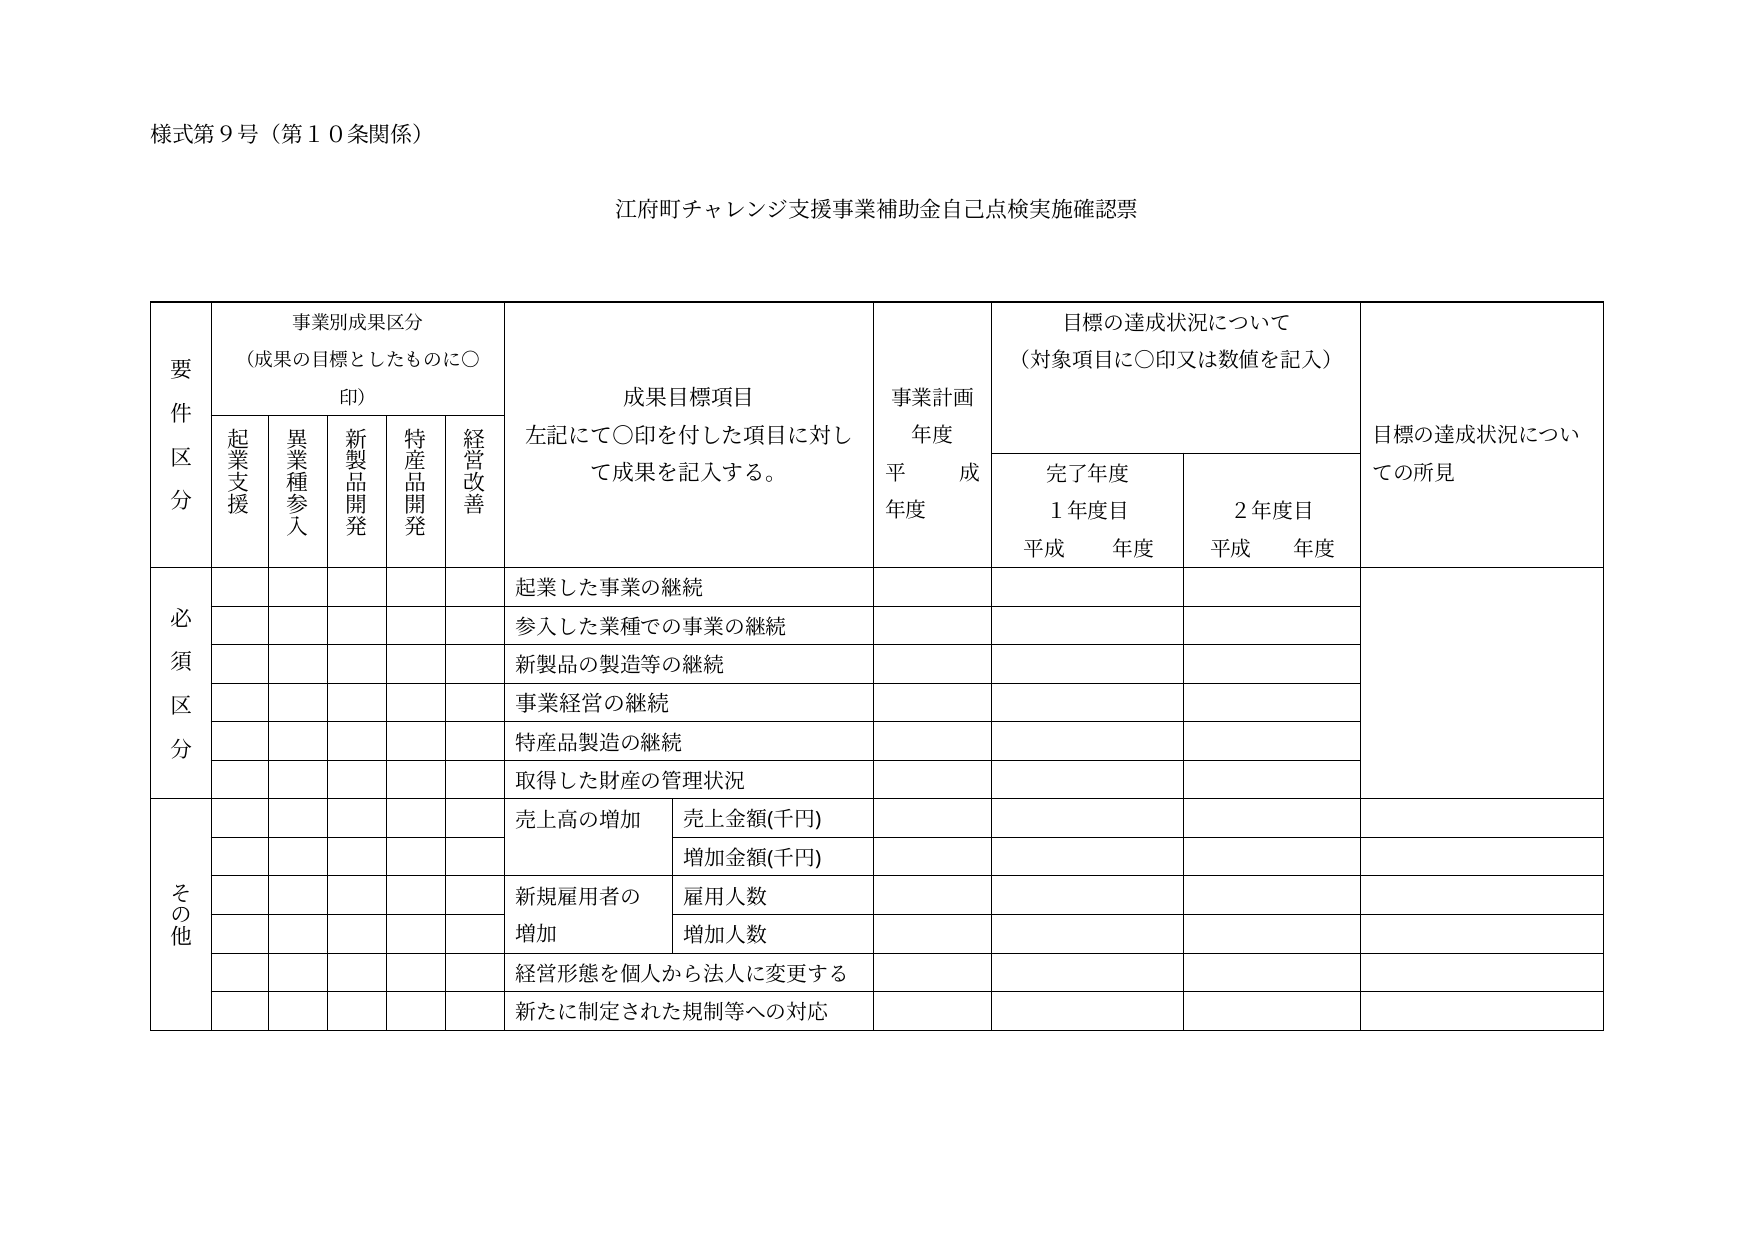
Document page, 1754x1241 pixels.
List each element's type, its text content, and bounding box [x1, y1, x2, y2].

table_cell [992, 915, 1183, 952]
table_cell [992, 684, 1183, 721]
table_cell 完了年度 １年度目 平成 年度 [992, 454, 1183, 567]
table_cell [992, 722, 1183, 760]
table_header 目標の達成状況について （対象項目に○印又は数値を記入） [992, 303, 1360, 452]
table_cell [387, 954, 445, 991]
table_cell [446, 607, 504, 644]
table_cell [1184, 838, 1360, 875]
table_cell [446, 799, 504, 837]
table_cell [1361, 992, 1603, 1029]
table_cell [328, 799, 386, 837]
table_cell [387, 722, 445, 760]
table_cell [269, 838, 327, 875]
table_cell [269, 645, 327, 683]
table_cell [446, 992, 504, 1029]
table_cell [387, 645, 445, 683]
table_cell 特産品製造の継続 [505, 722, 873, 760]
table_cell [446, 722, 504, 760]
table_cell [1361, 838, 1603, 875]
table_cell [328, 838, 386, 875]
table_cell [992, 799, 1183, 837]
table_cell [1361, 954, 1603, 991]
table_cell [1184, 607, 1360, 644]
table_cell 新製品の製造等の継続 [505, 645, 873, 683]
table_cell [269, 915, 327, 952]
table_cell [269, 876, 327, 914]
table_cell [992, 761, 1183, 798]
table_cell [874, 838, 991, 875]
table_cell [1184, 954, 1360, 991]
table_cell [1184, 568, 1360, 606]
table_cell [387, 992, 445, 1029]
table_cell [387, 915, 445, 952]
table_cell [992, 992, 1183, 1029]
table_cell [874, 761, 991, 798]
table_cell 売上金額(千円) [673, 799, 873, 837]
table_cell [387, 607, 445, 644]
table_cell [446, 684, 504, 721]
table_cell 新製品開発 [328, 416, 386, 567]
table_cell [387, 838, 445, 875]
table_cell [387, 568, 445, 606]
table_cell [874, 799, 991, 837]
table_cell 事業経営の継続 [505, 684, 873, 721]
table_cell [212, 838, 268, 875]
table_header 事業別成果区分 （成果の目標としたものに○印） [212, 303, 504, 415]
table_cell 参入した業種での事業の継続 [505, 607, 873, 644]
table_cell [446, 568, 504, 606]
table_cell [1361, 568, 1603, 798]
table_cell [874, 915, 991, 952]
table_cell [212, 607, 268, 644]
table_cell [212, 992, 268, 1029]
table_cell [992, 568, 1183, 606]
table_cell [874, 684, 991, 721]
table_cell [387, 876, 445, 914]
table_cell [1184, 684, 1360, 721]
table_cell [446, 954, 504, 991]
table_cell [328, 876, 386, 914]
table_cell [269, 722, 327, 760]
table_cell 異業種参入 [269, 416, 327, 567]
table_cell [269, 761, 327, 798]
table_header 目標の達成状況についての所見 [1361, 303, 1603, 567]
table_cell [328, 915, 386, 952]
table_cell [328, 954, 386, 991]
table_header 事業計画年度 平成 年度 [874, 303, 991, 567]
table_cell [387, 684, 445, 721]
table_cell その他 [151, 799, 211, 1029]
table_cell [212, 876, 268, 914]
table_cell [387, 761, 445, 798]
table_cell [1184, 992, 1360, 1029]
table_cell 取得した財産の管理状況 [505, 761, 873, 798]
table_cell [269, 684, 327, 721]
table_cell [1184, 645, 1360, 683]
table_cell 起業支援 [212, 416, 268, 567]
table_cell [328, 607, 386, 644]
table_cell [328, 722, 386, 760]
table_cell [1184, 799, 1360, 837]
table_cell [992, 876, 1183, 914]
table_cell [269, 568, 327, 606]
table_cell [992, 838, 1183, 875]
table_cell [446, 915, 504, 952]
table_cell [992, 954, 1183, 991]
table_cell 新規雇用者の増加 [505, 876, 672, 952]
table_cell [874, 607, 991, 644]
table_cell [212, 684, 268, 721]
table_cell [387, 799, 445, 837]
table_cell 増加人数 [673, 915, 873, 952]
table_cell [269, 799, 327, 837]
table_cell [328, 992, 386, 1029]
table_cell 新たに制定された規制等への対応 [505, 992, 873, 1029]
table_cell [212, 915, 268, 952]
text 江府町チャレンジ支援事業補助金自己点検実施確認票 [150, 189, 1604, 226]
table_cell [328, 684, 386, 721]
table_cell [446, 645, 504, 683]
table_cell [328, 568, 386, 606]
table_cell [446, 876, 504, 914]
table_cell 雇用人数 [673, 876, 873, 914]
table_cell [1184, 876, 1360, 914]
table_cell [212, 568, 268, 606]
table_cell [1184, 761, 1360, 798]
table_cell 必 須 区 分 [151, 568, 211, 798]
table_cell [1361, 799, 1603, 837]
table_cell [874, 568, 991, 606]
table_header 成果目標項目 左記にて○印を付した項目に対して成果を記入する。 [505, 303, 873, 567]
table_cell [269, 992, 327, 1029]
table_cell [212, 799, 268, 837]
table_cell [874, 992, 991, 1029]
table_cell [1361, 876, 1603, 914]
table_cell [269, 607, 327, 644]
table_cell [874, 876, 991, 914]
text 様式第９号（第１０条関係） [150, 114, 1604, 151]
table_cell [874, 645, 991, 683]
table_cell [212, 645, 268, 683]
table_cell 起業した事業の継続 [505, 568, 873, 606]
table_cell [446, 761, 504, 798]
table_cell 売上高の増加 [505, 799, 672, 875]
table_cell 増加金額(千円) [673, 838, 873, 875]
table_cell [1361, 915, 1603, 952]
table_cell 特産品開発 [387, 416, 445, 567]
table_cell [992, 607, 1183, 644]
table_cell [446, 838, 504, 875]
table_header 要 件 区 分 [151, 303, 211, 567]
table_cell [269, 954, 327, 991]
table_cell [874, 954, 991, 991]
table_cell [212, 954, 268, 991]
table_cell [212, 722, 268, 760]
table_cell [874, 722, 991, 760]
table_cell [1184, 722, 1360, 760]
table_cell [1184, 915, 1360, 952]
table_cell [328, 645, 386, 683]
table_cell 経営形態を個人から法人に変更する [505, 954, 873, 991]
table_cell 経営改善 [446, 416, 504, 567]
table_cell [212, 761, 268, 798]
table_cell [992, 645, 1183, 683]
table_cell [328, 761, 386, 798]
table_cell ２年度目 平成 年度 [1184, 454, 1360, 567]
